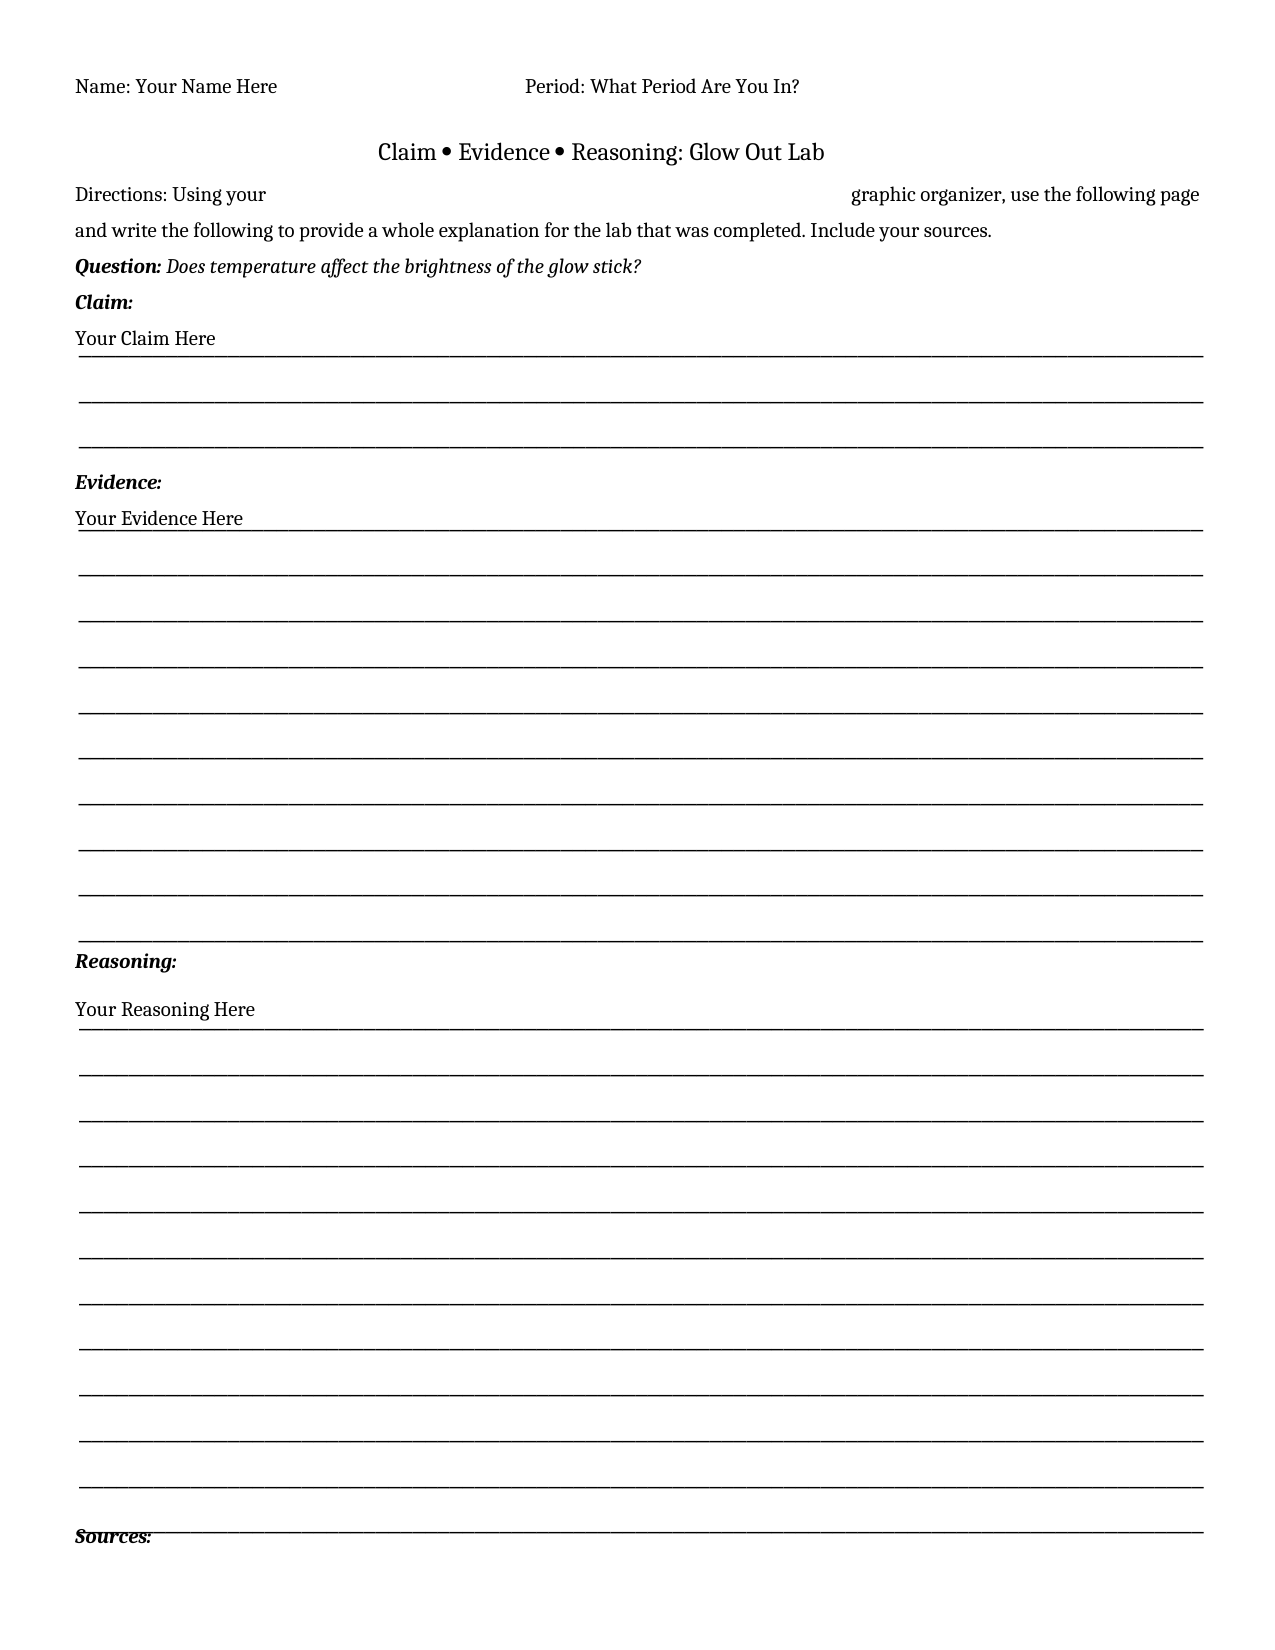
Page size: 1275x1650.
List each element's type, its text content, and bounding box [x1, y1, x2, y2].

text Question: Does temperature affect the brightness of the glow stick? [75, 255, 1200, 279]
text Your Evidence Here [75, 506, 1200, 530]
text Reasoning: [75, 949, 1200, 973]
text Name: Your Name Here Period: What Period Are You In? [75, 75, 1200, 99]
text Your Reasoning Here [75, 997, 1200, 1021]
text Directions: Using your graphic organizer, use the following page and write the following to provide a whole explanation for the lab that was completed. Include your sources. [75, 183, 1200, 243]
text Evidence: [75, 470, 1200, 494]
text Sources: [75, 1524, 1200, 1548]
text Claim: [75, 291, 1200, 314]
text Your Claim Here [75, 327, 1200, 351]
